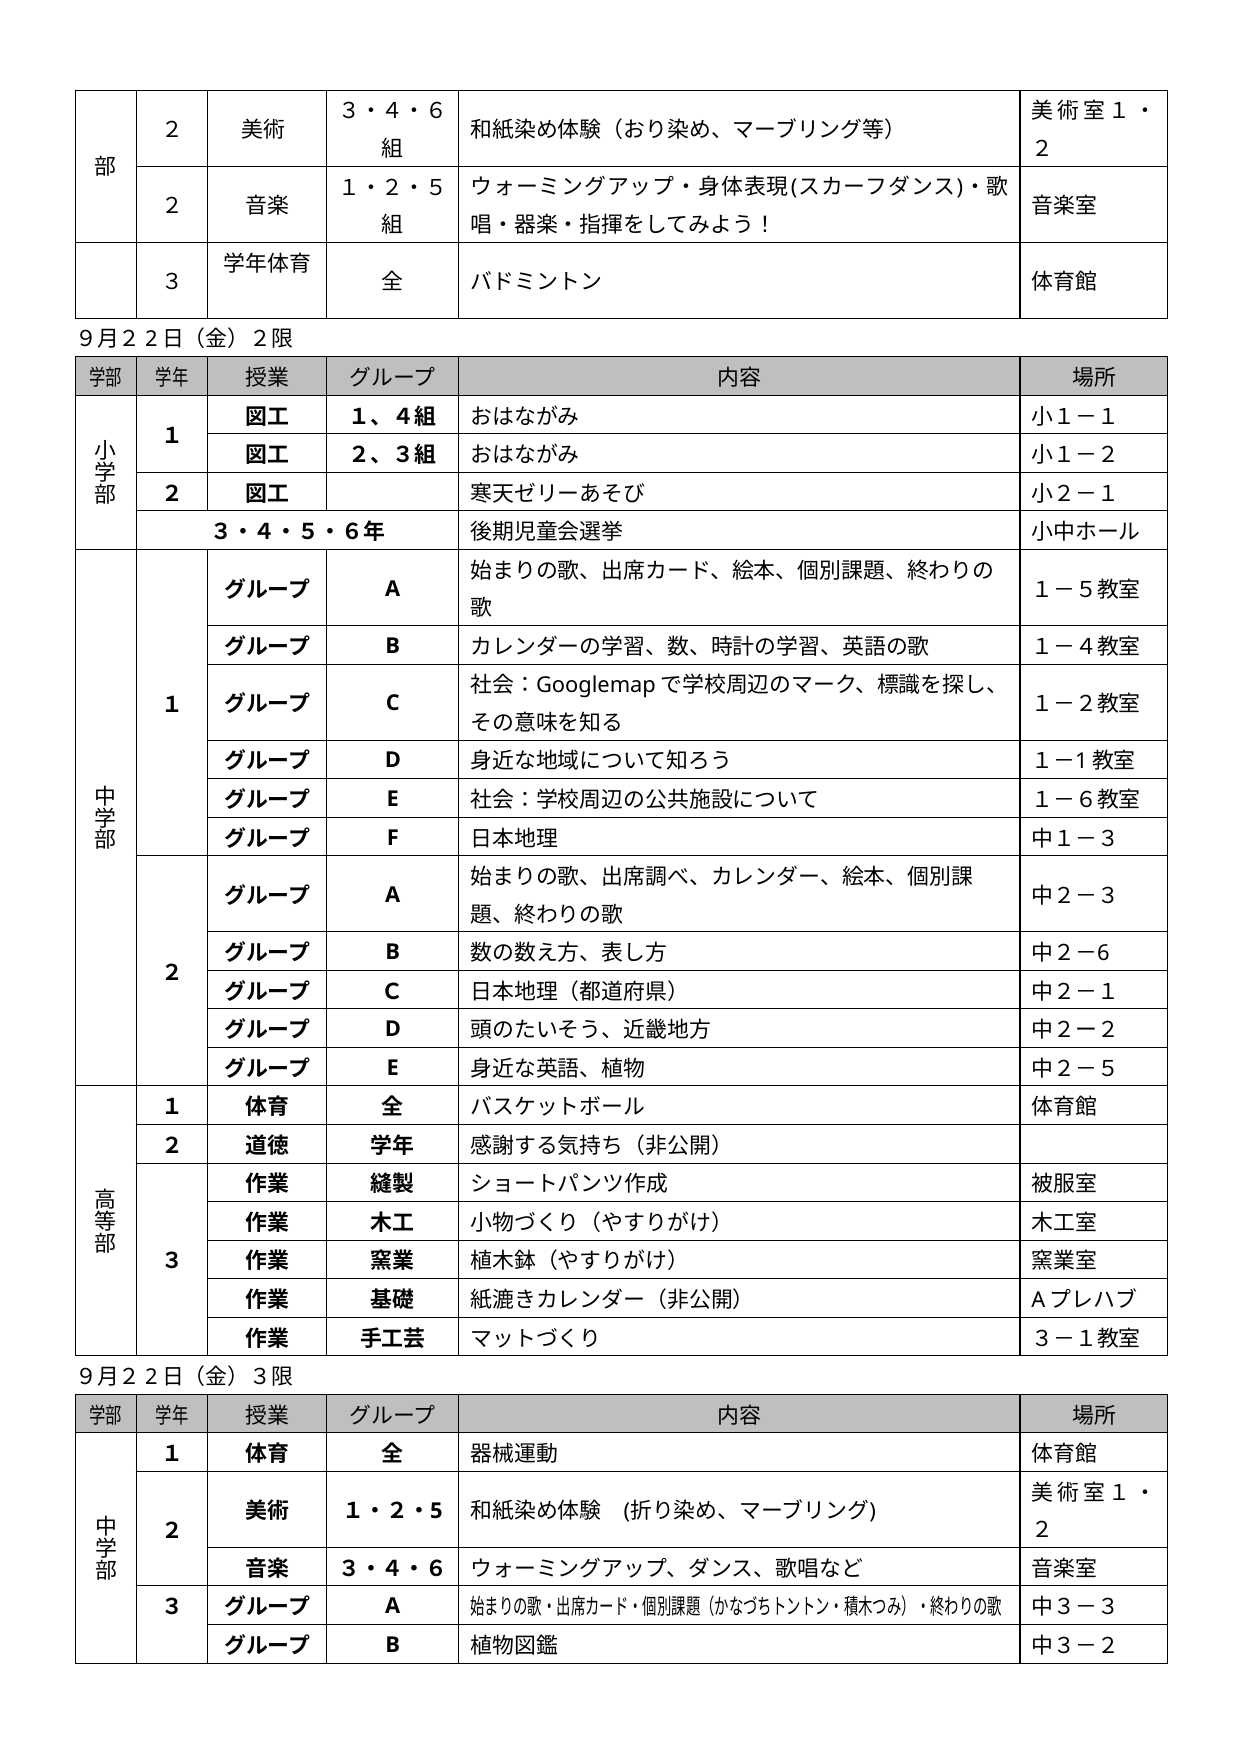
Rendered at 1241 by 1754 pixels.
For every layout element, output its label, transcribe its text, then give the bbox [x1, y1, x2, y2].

table_cell 体育館 [1021, 243, 1167, 318]
table_cell １ [137, 550, 207, 855]
table_cell 中３－３ [1021, 1586, 1167, 1624]
table_cell グループ [208, 971, 326, 1008]
table_cell １－２教室 [1021, 665, 1167, 739]
table_cell [327, 473, 458, 510]
table_cell 紙漉きカレンダー（非公開） [459, 1279, 1019, 1317]
table_cell 小１－１ [1021, 396, 1167, 433]
table_cell 日本地理（都道府県） [459, 971, 1019, 1008]
table_cell 数の数え方、表し方 [459, 932, 1019, 970]
table_cell おはながみ [459, 396, 1019, 433]
table_cell A [327, 550, 458, 625]
table_cell 体育 [208, 1433, 326, 1471]
table_cell 全 [327, 1086, 458, 1124]
table_cell 中３－２ [1021, 1625, 1167, 1662]
table_cell 始まりの歌、出席カード、絵本、個別課題、終わりの歌 [459, 550, 1019, 625]
table_cell １・２・5 [327, 1472, 458, 1547]
table_cell 美術室１・２ [1021, 91, 1167, 166]
table_cell バドミントン [459, 243, 1019, 318]
table_cell グループ [208, 1048, 326, 1085]
table_cell ２ [137, 856, 207, 1085]
table_cell おはながみ [459, 434, 1019, 472]
table_cell C [327, 665, 458, 739]
table_cell １－４教室 [1021, 626, 1167, 663]
table_cell 音楽 [208, 1548, 326, 1585]
table_cell 社会：学校周辺の公共施設について [459, 779, 1019, 817]
table_cell 小学部 [76, 396, 136, 549]
table_cell 社会：Googlemapで学校周辺のマーク、標識を探し、その意味を知る [459, 665, 1019, 739]
table_cell ３ [137, 243, 207, 318]
table_cell E [327, 779, 458, 817]
table_cell Ｃ [327, 971, 458, 1008]
table_header 学部 [76, 357, 136, 395]
table_header 内容 [459, 357, 1019, 395]
table_cell グループ [208, 779, 326, 817]
table_cell A [327, 1586, 458, 1624]
table_cell カレンダーの学習、数、時計の学習、英語の歌 [459, 626, 1019, 663]
table_header 授業 [208, 1395, 326, 1432]
table_cell 日本地理 [459, 818, 1019, 855]
table_cell 和紙染め体験 (折り染め、マーブリング) [459, 1472, 1019, 1547]
table_cell グループ [208, 932, 326, 970]
table_cell ３－１教室 [1021, 1318, 1167, 1355]
table_cell ３・４・６ [327, 1548, 458, 1585]
table_cell １ [137, 1433, 207, 1471]
table_cell ２ [137, 167, 207, 242]
table_cell A [327, 856, 458, 931]
table_cell 音楽室 [1021, 167, 1167, 242]
table_header 学年 [137, 357, 207, 395]
table_cell ウォーミングアップ、ダンス、歌唱など [459, 1548, 1019, 1585]
table_cell B [327, 626, 458, 663]
table_cell 高等部 [76, 1086, 136, 1355]
table_cell 作業 [208, 1241, 326, 1278]
table_cell 中２－５ [1021, 1048, 1167, 1085]
table_header グループ [327, 1395, 458, 1432]
table_cell 木工室 [1021, 1202, 1167, 1239]
table_cell 植物図鑑 [459, 1625, 1019, 1662]
table_cell 美術 [208, 1472, 326, 1547]
table_cell ２ [137, 91, 207, 166]
table_cell １－1教室 [1021, 741, 1167, 778]
table_cell 縫製 [327, 1164, 458, 1201]
table_cell 植木鉢（やすりがけ） [459, 1241, 1019, 1278]
table_cell 全 [327, 243, 458, 318]
table_cell 始まりの歌・出席カード・個別課題（かなづちトントン・積木つみ）・終わりの歌 [459, 1586, 1019, 1624]
table_cell 手工芸 [327, 1318, 458, 1355]
table_cell １ [137, 396, 207, 472]
table_header 場所 [1021, 1395, 1167, 1432]
table_cell 中２－6 [1021, 932, 1167, 970]
table_cell 寒天ゼリーあそび [459, 473, 1019, 510]
table_cell 中２－３ [1021, 856, 1167, 931]
table_cell 頭のたいそう、近畿地方 [459, 1009, 1019, 1047]
table_cell １・２・５組 [327, 167, 458, 242]
table_header 授業 [208, 357, 326, 395]
table_cell ２ [137, 473, 207, 510]
table_cell Aプレハブ [1021, 1279, 1167, 1317]
table_cell グループ [208, 665, 326, 739]
table_cell 学年 [327, 1125, 458, 1162]
table_cell ３・４・５・６年 [137, 511, 458, 549]
table_cell 図工 [208, 473, 326, 510]
table_cell ２、３組 [327, 434, 458, 472]
table_cell ３ [137, 1586, 207, 1662]
table_cell グループ [208, 856, 326, 931]
table_cell B [327, 1625, 458, 1662]
table_cell 器械運動 [459, 1433, 1019, 1471]
table_cell 中２－１ [1021, 971, 1167, 1008]
table_cell 身近な地域について知ろう [459, 741, 1019, 778]
table_cell １、４組 [327, 396, 458, 433]
table_cell 中学部 [76, 550, 136, 1085]
table_cell グループ [208, 1586, 326, 1624]
table_cell 図工 [208, 396, 326, 433]
table_cell グループ [208, 626, 326, 663]
table_cell 作業 [208, 1164, 326, 1201]
table_cell [1021, 1125, 1167, 1162]
table_header 学部 [76, 1395, 136, 1432]
table_cell １－５教室 [1021, 550, 1167, 625]
text ９月２2日（金）３限 [75, 1356, 1165, 1394]
table_cell ウォーミングアップ・身体表現(スカーフダンス)・歌唱・器楽・指揮をしてみよう！ [459, 167, 1019, 242]
table_header 場所 [1021, 357, 1167, 395]
table_cell ２ [137, 1472, 207, 1585]
table_header 学年 [137, 1395, 207, 1432]
table_cell 基礎 [327, 1279, 458, 1317]
table_cell D [327, 1009, 458, 1047]
table_cell D [327, 741, 458, 778]
table_cell １ [137, 1086, 207, 1124]
table_cell 小１－２ [1021, 434, 1167, 472]
table_cell [76, 243, 136, 318]
table_cell グループ [208, 1009, 326, 1047]
table_cell マットづくり [459, 1318, 1019, 1355]
table_cell 中学部 [76, 1433, 136, 1662]
table_header 内容 [459, 1395, 1019, 1432]
table_cell 中学部 [76, 91, 136, 242]
table_cell 小物づくり（やすりがけ） [459, 1202, 1019, 1239]
table_cell グループ [208, 550, 326, 625]
table_cell B [327, 932, 458, 970]
table_cell 全 [327, 1433, 458, 1471]
table_cell E [327, 1048, 458, 1085]
table_cell グループ [208, 818, 326, 855]
table_cell 窯業室 [1021, 1241, 1167, 1278]
table_cell 美術 [208, 91, 326, 166]
table_cell グループ [208, 1625, 326, 1662]
table_cell 作業 [208, 1202, 326, 1239]
table_cell 作業 [208, 1279, 326, 1317]
table_cell 窯業 [327, 1241, 458, 1278]
table_cell 後期児童会選挙 [459, 511, 1019, 549]
table_cell 音楽室 [1021, 1548, 1167, 1585]
table_cell 感謝する気持ち（非公開） [459, 1125, 1019, 1162]
table_cell 学年体育 [208, 243, 326, 318]
table_cell 図工 [208, 434, 326, 472]
table_cell 小中ホール [1021, 511, 1167, 549]
table_cell 体育 [208, 1086, 326, 1124]
table_cell 作業 [208, 1318, 326, 1355]
table_cell 始まりの歌、出席調べ、カレンダー、絵本、個別課題、終わりの歌 [459, 856, 1019, 931]
table_cell 体育館 [1021, 1433, 1167, 1471]
table_cell 音楽 [208, 167, 326, 242]
table_cell 体育館 [1021, 1086, 1167, 1124]
table_cell 身近な英語、植物 [459, 1048, 1019, 1085]
table_cell 美術室１・２ [1021, 1472, 1167, 1547]
table_cell ショートパンツ作成 [459, 1164, 1019, 1201]
table_header グループ [327, 357, 458, 395]
table_cell 中２ー２ [1021, 1009, 1167, 1047]
table_cell １－６教室 [1021, 779, 1167, 817]
table_cell 被服室 [1021, 1164, 1167, 1201]
table_cell 木工 [327, 1202, 458, 1239]
table_cell F [327, 818, 458, 855]
table_cell ３ [137, 1164, 207, 1355]
table_cell ２ [137, 1125, 207, 1162]
table_cell 道徳 [208, 1125, 326, 1162]
table_cell 中１－３ [1021, 818, 1167, 855]
table_cell ３・４・６組 [327, 91, 458, 166]
table_cell バスケットボール [459, 1086, 1019, 1124]
table_cell グループ [208, 741, 326, 778]
table_cell 和紙染め体験（おり染め、マーブリング等） [459, 91, 1019, 166]
text ９月２2日（金）２限 [75, 319, 1165, 356]
table_cell 小２－１ [1021, 473, 1167, 510]
